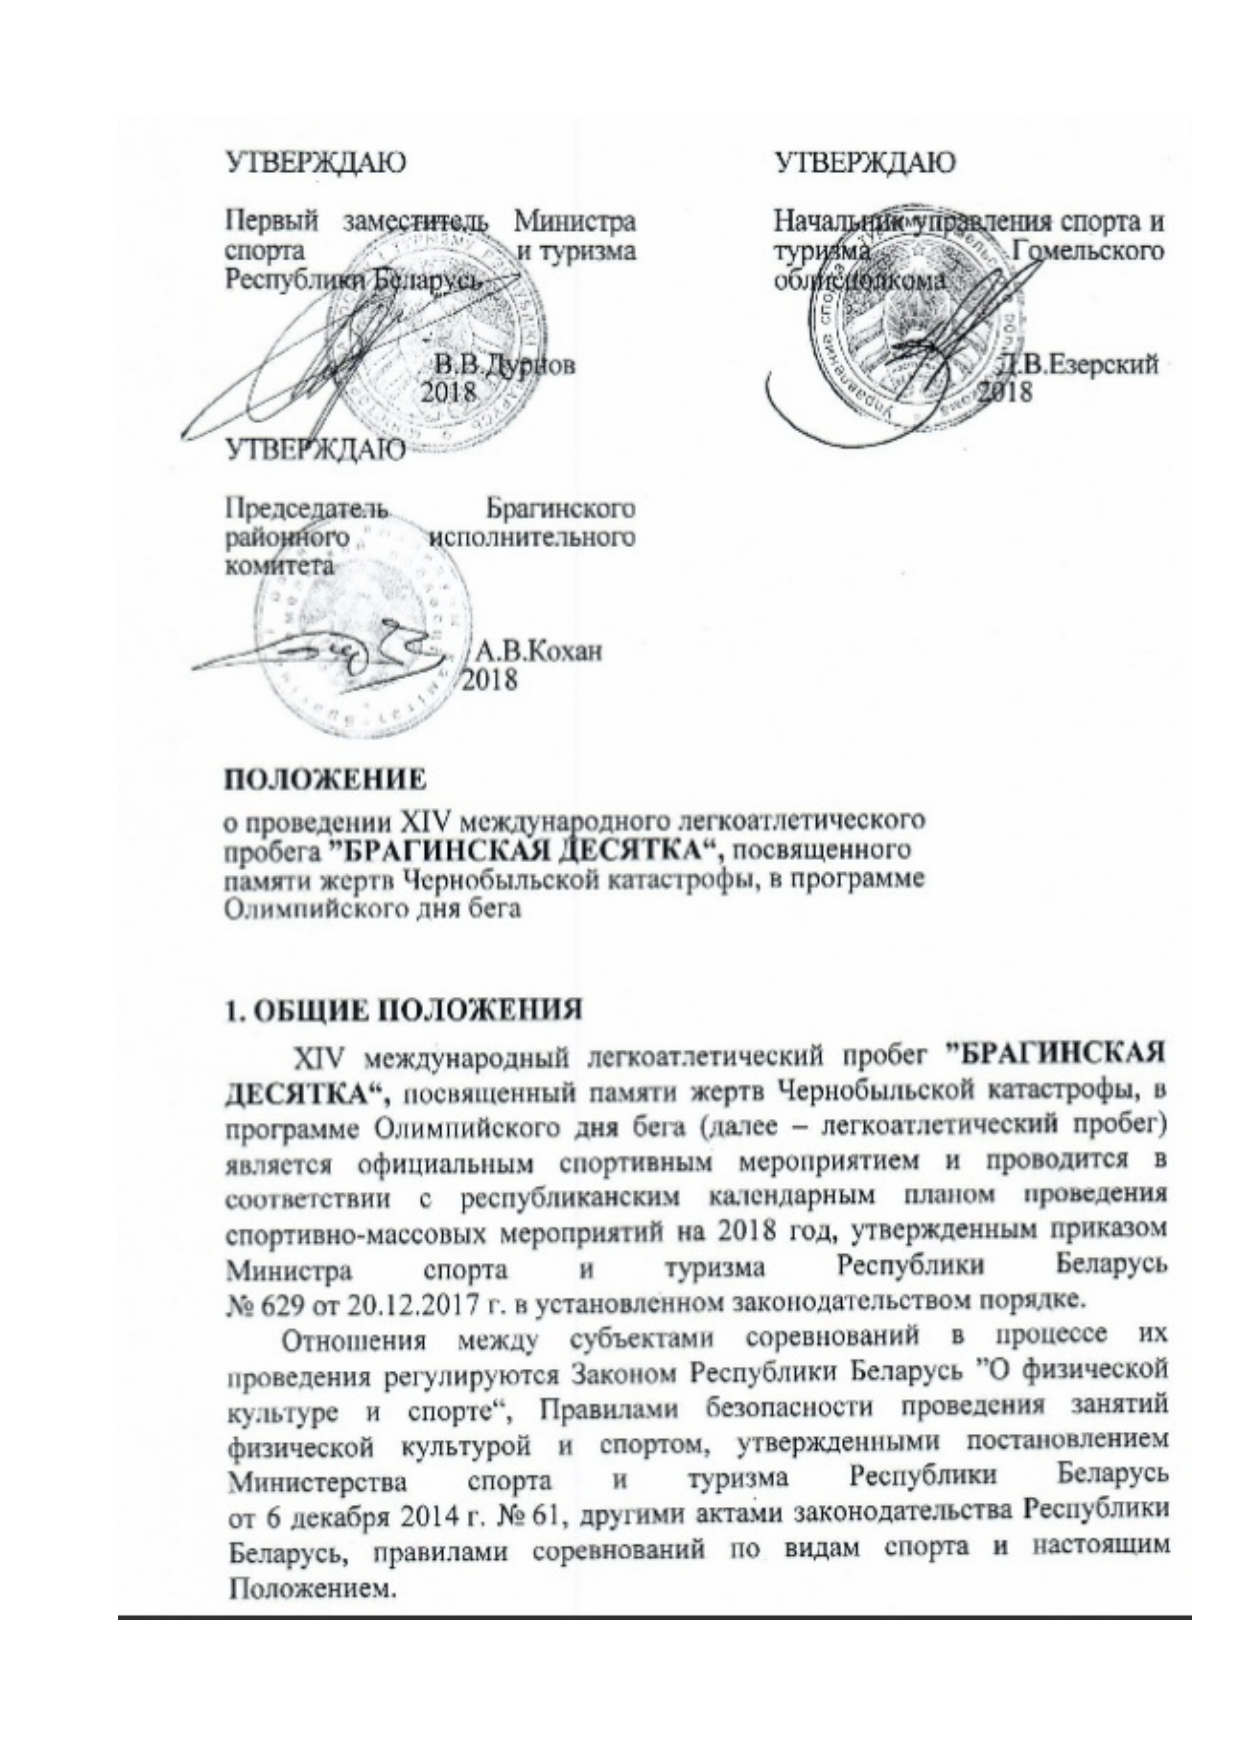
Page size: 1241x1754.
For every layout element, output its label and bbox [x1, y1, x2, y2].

picture [118, 118, 1192, 1620]
